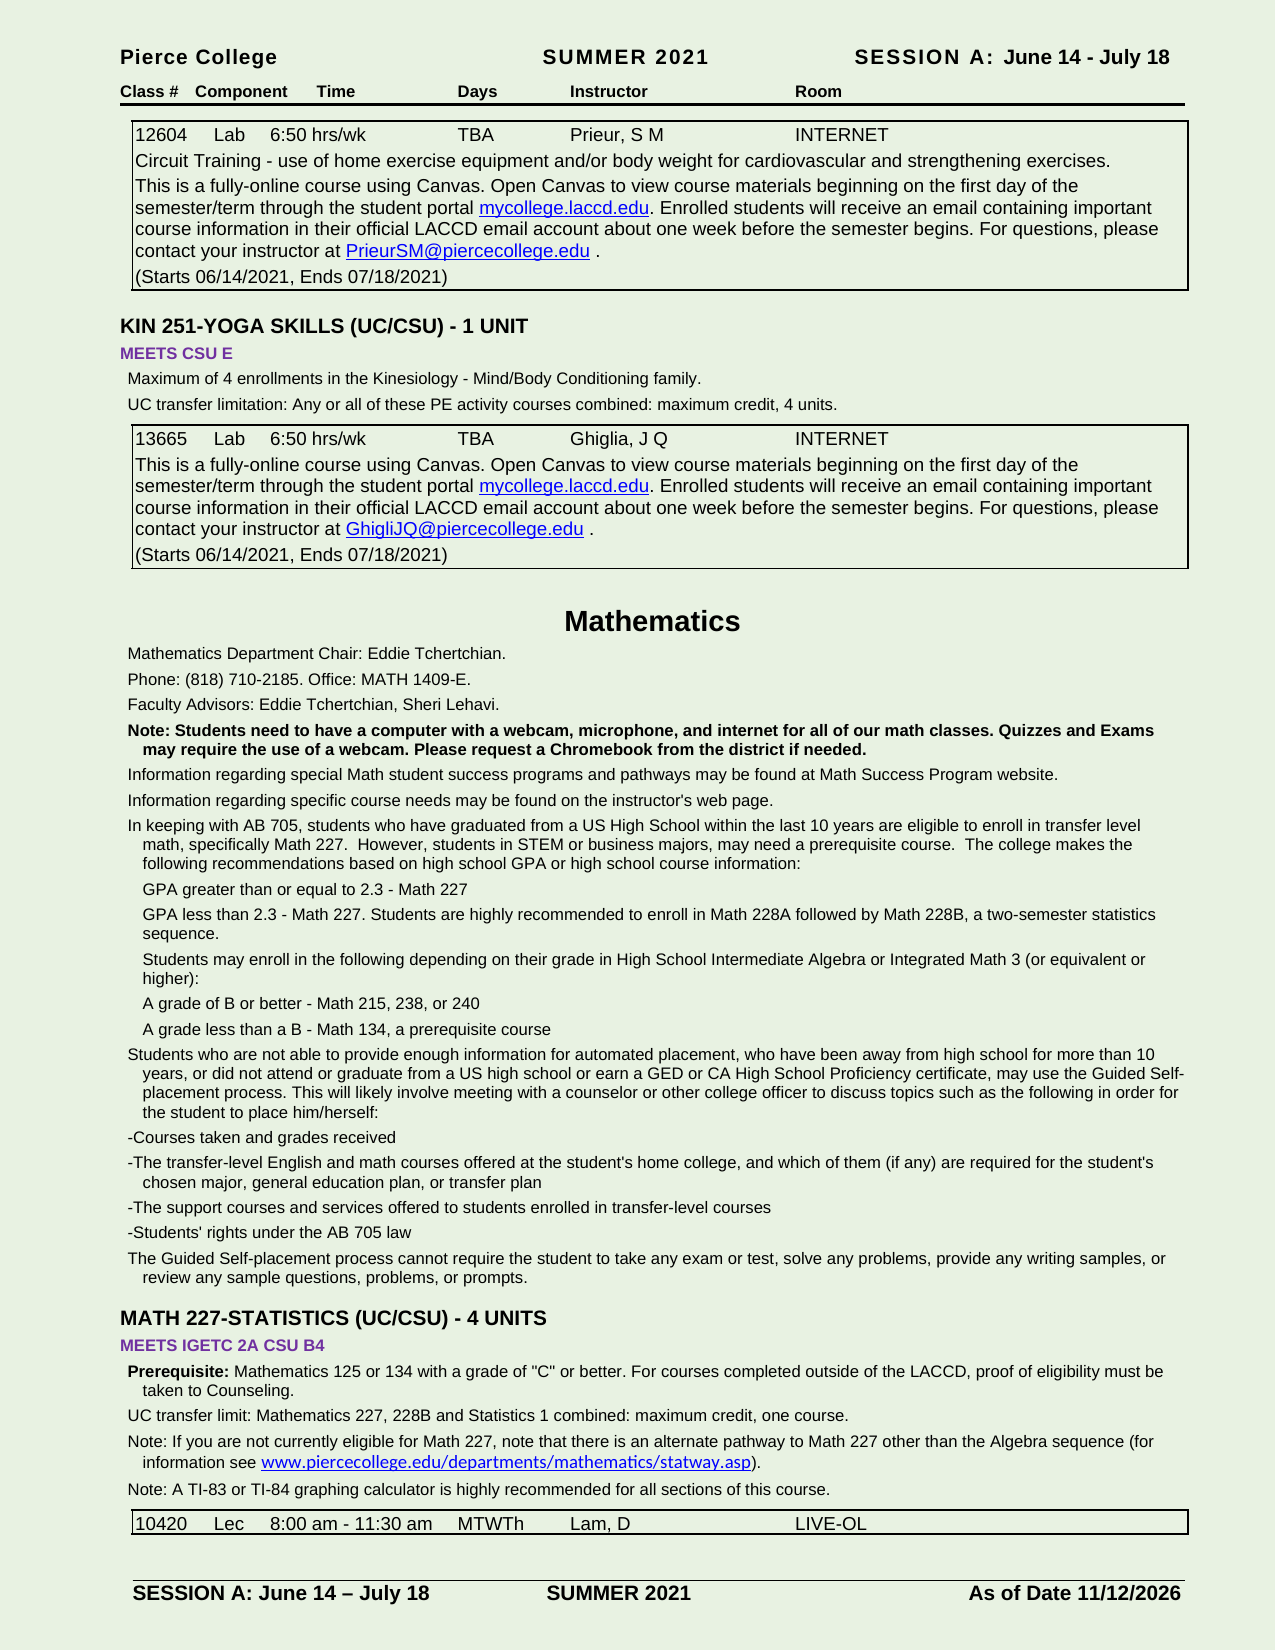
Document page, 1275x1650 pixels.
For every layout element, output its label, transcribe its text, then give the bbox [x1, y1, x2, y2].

text -The transfer-level English and math courses offered at the student's home college, and which of them (if any) are required for the student's chosen major, general education plan, or transfer plan [127, 1153, 1185, 1192]
text 10420 Lec 8:00 am - 11:30 am MTWTh Lam, D LIVE-OL [133, 1511, 1187, 1533]
text Circuit Training - use of home exercise equipment and/or body weight for cardiovascular and strengthening exercises. [133, 146, 1187, 171]
text This is a fully-online course using Canvas. Open Canvas to view course materials beginning on the first day of the semester/term through the student portal mycollege.laccd.edu. Enrolled students will receive an email containing important course information in their official LACCD email account about one week before the semester begins. For questions, please contact your instructor at PrieurSM@piercecollege.edu . [133, 171, 1187, 261]
text GPA less than 2.3 - Math 227. Students are highly recommended to enroll in Math 228A followed by Math 228B, a two-semester statistics sequence. [127, 905, 1185, 943]
text In keeping with AB 705, students who have graduated from a US High School within the last 10 years are eligible to enroll in transfer level math, specifically Math 227. However, students in STEM or business majors, may need a prerequisite course. The college makes the following recommendations based on high school GPA or high school course information: [127, 816, 1185, 873]
text The Guided Self-placement process cannot require the student to take any exam or test, solve any problems, provide any writing samples, or review any sample questions, problems, or prompts. [127, 1249, 1185, 1287]
text Note: If you are not currently eligible for Math 227, note that there is an alternate pathway to Math 227 other than the Algebra sequence (for information see www.piercecollege.edu/departments/mathematics/statway.asp). [127, 1431, 1185, 1473]
text Information regarding special Math student success programs and pathways may be found at Math Success Program website. [127, 765, 1185, 784]
text Maximum of 4 enrollments in the Kinesiology - Mind/Body Conditioning family. [127, 369, 1185, 388]
text -The support courses and services offered to students enrolled in transfer-level courses [127, 1198, 1185, 1217]
text -Courses taken and grades received [127, 1128, 1185, 1147]
text -Students' rights under the AB 705 law [127, 1223, 1185, 1242]
text (Starts 06/14/2021, Ends 07/18/2021) [133, 262, 1187, 289]
text Students who are not able to provide enough information for automated placement, who have been away from high school for more than 10 years, or did not attend or graduate from a US high school or earn a GED or CA High School Proficiency certificate, may use the Guided Self-placement process. This will likely involve meeting with a counselor or other college officer to discuss topics such as the following in order for the student to place him/herself: [127, 1045, 1185, 1122]
text Mathematics Department Chair: Eddie Tchertchian. [127, 644, 1185, 663]
text Phone: (818) 710-2185. Office: MATH 1409-E. [127, 669, 1185, 689]
text A grade less than a B - Math 134, a prerequisite course [127, 1019, 1185, 1039]
title MATH 227-Statistics (UC/CSU) - 4 Units [120, 1306, 1185, 1330]
text GPA greater than or equal to 2.3 - Math 227 [127, 879, 1185, 899]
text Students may enroll in the following depending on their grade in High School Intermediate Algebra or Integrated Math 3 (or equivalent or higher): [127, 949, 1185, 988]
text This is a fully-online course using Canvas. Open Canvas to view course materials beginning on the first day of the semester/term through the student portal mycollege.laccd.edu. Enrolled students will receive an email containing important course information in their official LACCD email account about one week before the semester begins. For questions, please contact your instructor at GhigliJQ@piercecollege.edu . [133, 450, 1187, 540]
subtitle Mathematics [120, 604, 1185, 638]
text A grade of B or better - Math 215, 238, or 240 [127, 994, 1185, 1013]
text UC transfer limit: Mathematics 227, 228B and Statistics 1 combined: maximum credit, one course. [127, 1406, 1185, 1425]
title KIN 251-Yoga Skills (UC/CSU) - 1 Unit [120, 313, 1185, 337]
text Meets IGETC 2A CSU B4 [120, 1336, 1185, 1355]
text 13665 Lab 6:50 hrs/wk TBA Ghiglia, J Q INTERNET [133, 426, 1187, 449]
text Meets CSU E [120, 344, 1185, 363]
text UC transfer limitation: Any or all of these PE activity courses combined: maximum credit, 4 units. [127, 394, 1185, 414]
text 12604 Lab 6:50 hrs/wk TBA Prieur, S M INTERNET [133, 122, 1187, 145]
text Prerequisite: Mathematics 125 or 134 with a grade of "C" or better. For courses completed outside of the LACCD, proof of eligibility must be taken to Counseling. [127, 1361, 1185, 1400]
text Note: A TI-83 or TI-84 graphing calculator is highly recommended for all sections of this course. [127, 1480, 1185, 1499]
text Faculty Advisors: Eddie Tchertchian, Sheri Lehavi. [127, 695, 1185, 714]
text (Starts 06/14/2021, Ends 07/18/2021) [133, 540, 1187, 568]
text Information regarding specific course needs may be found on the instructor's web page. [127, 790, 1185, 809]
text Note: Students need to have a computer with a webcam, microphone, and internet for all of our math classes. Quizzes and Exams may require the use of a webcam. Please request a Chromebook from the district if needed. [127, 720, 1185, 759]
